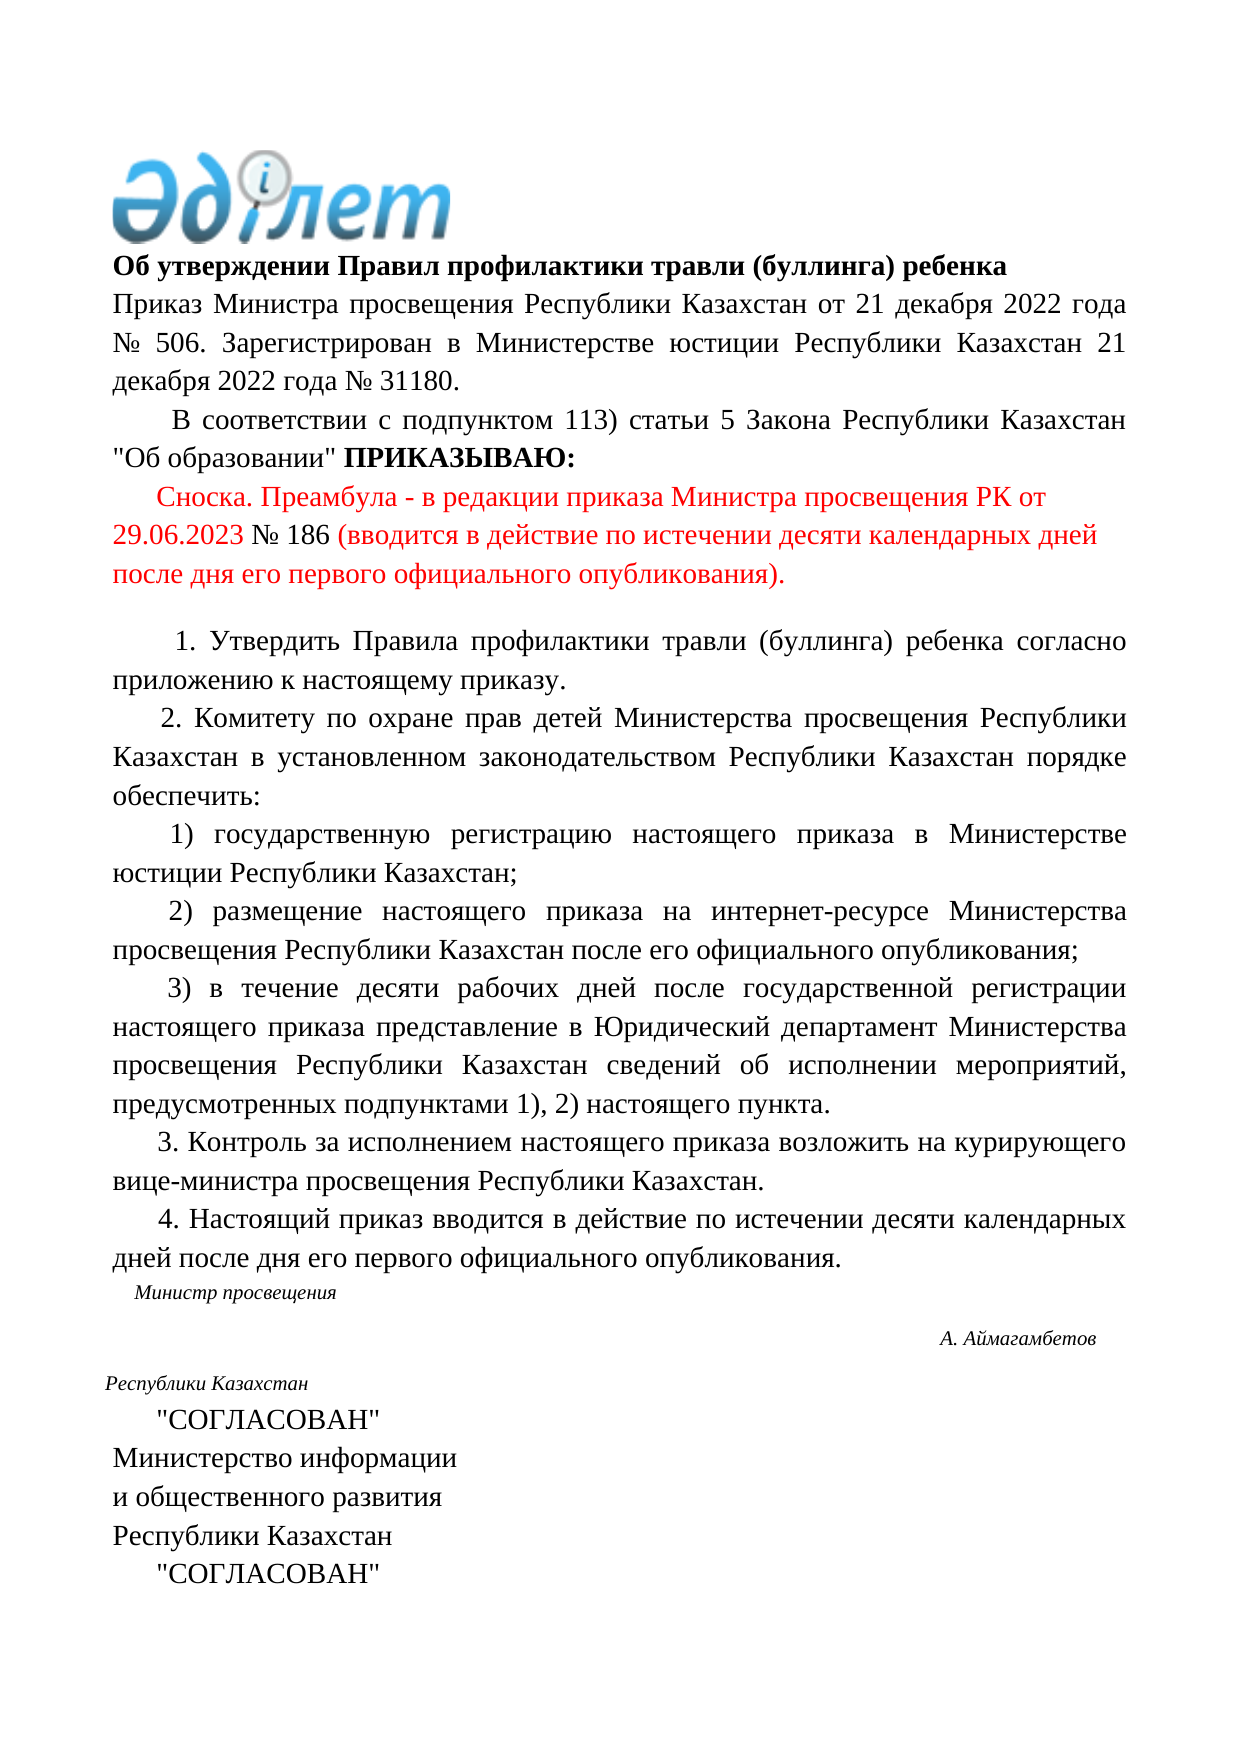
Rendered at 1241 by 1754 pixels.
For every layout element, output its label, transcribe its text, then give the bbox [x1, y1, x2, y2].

text 1. Утвердить Правила профилактики травли (буллинга) ребенка согласно приложению к настоящему приказу. [112, 623, 1128, 696]
text Об утверждении Правил профилактики травли (буллинга) ребенка [112, 248, 1128, 281]
text 3. Контроль за исполнением настоящего приказа возложить на курирующего вице-министра просвещения Республики Казахстан. [112, 1124, 1128, 1197]
text Министерство информации [112, 1441, 1128, 1474]
table_header Министр просвещения Республики Казахстан [101, 1279, 939, 1402]
text 2) размещение настоящего приказа на интернет-ресурсе Министерства просвещения Республики Казахстан после его официального опубликования; [112, 893, 1128, 965]
text 1) государственную регистрацию настоящего приказа в Министерстве юстиции Республики Казахстан; [112, 816, 1128, 888]
text Сноска. Преамбула - в редакции приказа Министра просвещения РК от 29.06.2023 № 186 (вводится в действие по истечении десяти календарных дней после дня его первого официального опубликования). [112, 479, 1128, 620]
text Приказ Министра просвещения Республики Казахстан от 21 декабря 2022 года № 506. Зарегистрирован в Министерстве юстиции Республики Казахстан 21 декабря 2022 года № 31180. [112, 286, 1128, 397]
table_header А. Аймагамбетов [939, 1279, 1240, 1402]
text 3) в течение десяти рабочих дней после государственной регистрации настоящего приказа представление в Юридический департамент Министерства просвещения Республики Казахстан сведений об исполнении мероприятий, предусмотренных подпунктами 1), 2) настоящего пункта. [112, 970, 1128, 1119]
text и общественного развития [112, 1479, 1128, 1513]
text "СОГЛАСОВАН" [112, 1402, 1128, 1436]
text В соответствии с подпунктом 113) статьи 5 Закона Республики Казахстан "Об образовании" ПРИКАЗЫВАЮ: [112, 402, 1128, 474]
picture [112, 150, 451, 244]
text 4. Настоящий приказ вводится в действие по истечении десяти календарных дней после дня его первого официального опубликования. [112, 1202, 1128, 1274]
text Республики Казахстан [112, 1518, 1128, 1551]
text 2. Комитету по охране прав детей Министерства просвещения Республики Казахстан в установленном законодательством Республики Казахстан порядке обеспечить: [112, 701, 1128, 811]
text "СОГЛАСОВАН" [112, 1556, 1128, 1590]
